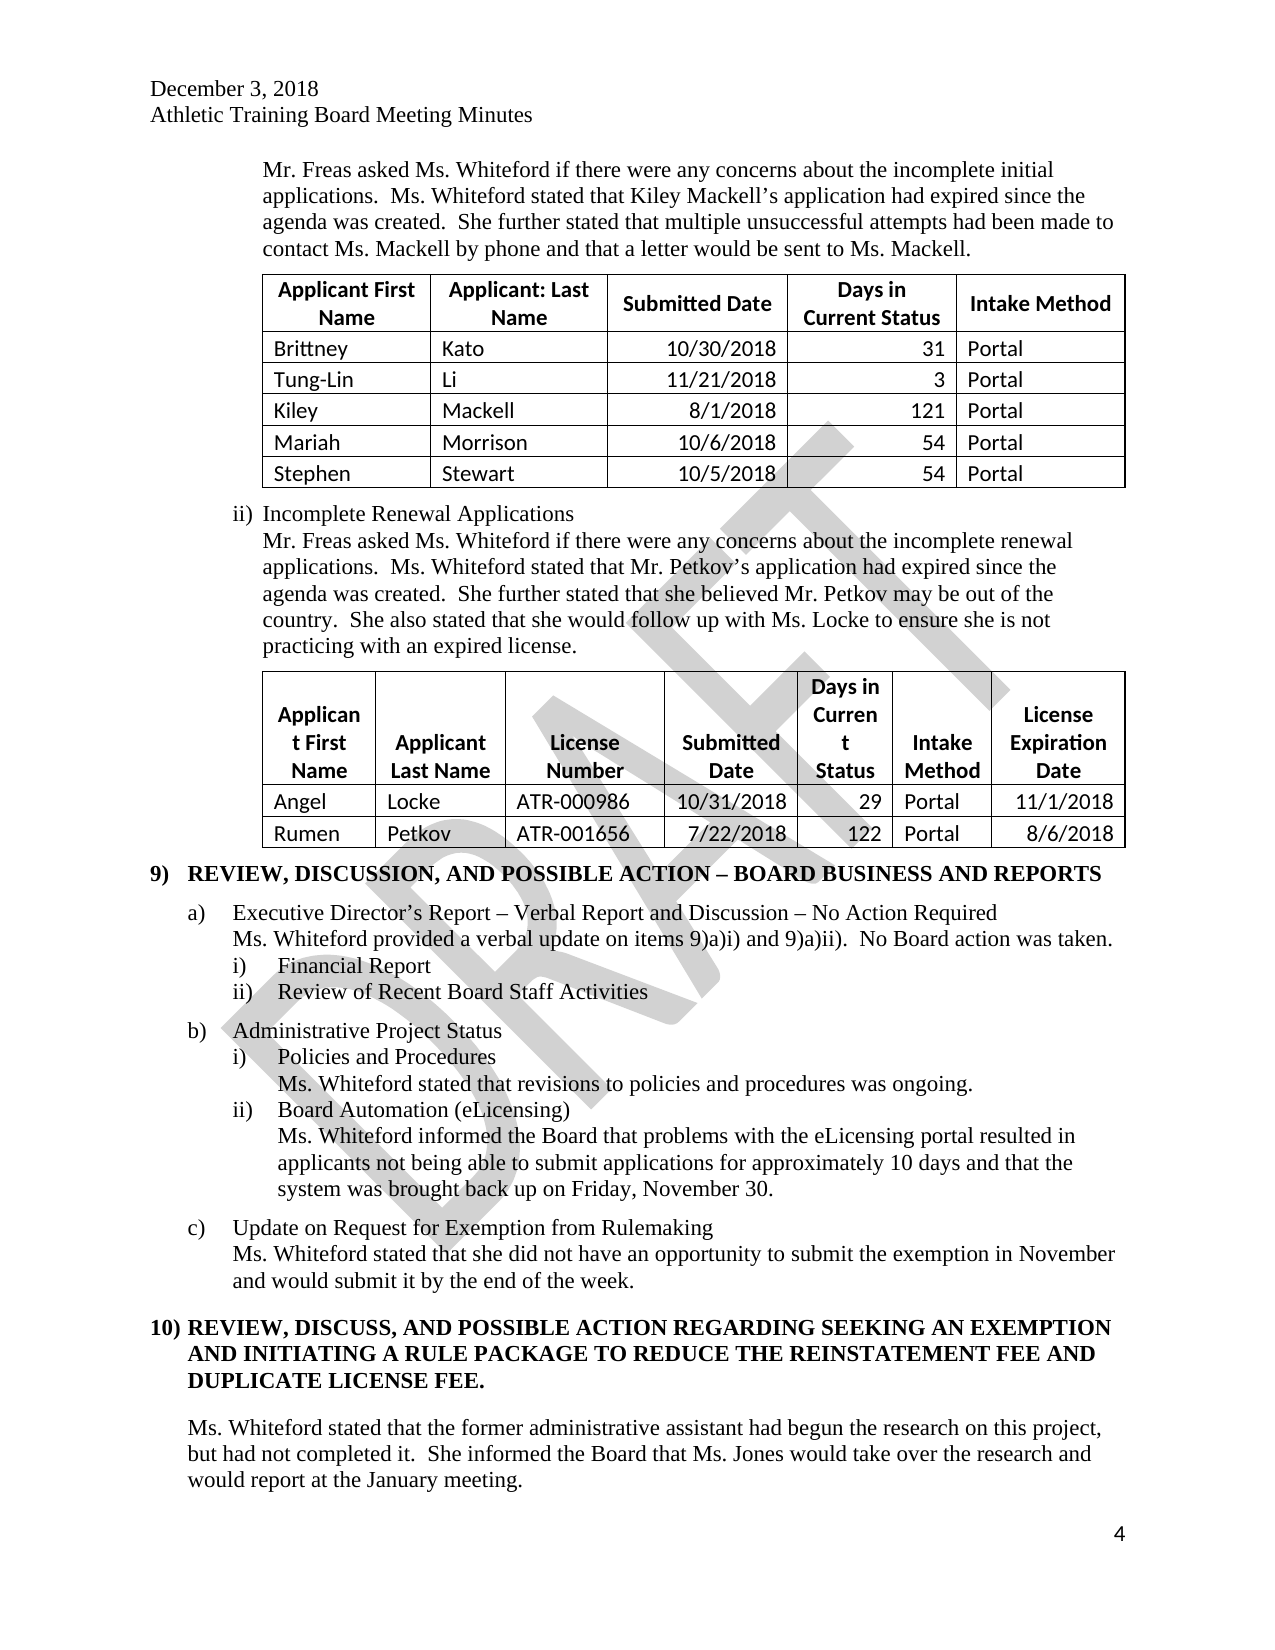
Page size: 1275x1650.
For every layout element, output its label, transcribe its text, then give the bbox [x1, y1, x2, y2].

table_cell Tung-Lin [263, 363, 430, 393]
table_header Intake Method [893, 672, 991, 784]
table_cell 121 [788, 394, 956, 424]
table_cell Rumen [263, 817, 375, 847]
table_cell Locke [376, 785, 505, 816]
table_cell 8/1/2018 [608, 394, 787, 424]
table_cell Kiley [263, 394, 430, 424]
table_cell 122 [798, 817, 892, 847]
table_cell 3 [788, 363, 956, 393]
list Policies and Procedures [232, 1043, 1125, 1070]
table_header Days in Current Status [798, 672, 892, 784]
table_cell Brittney [263, 332, 430, 362]
table_header Days in Current Status [788, 275, 956, 331]
table_cell 10/30/2018 [608, 332, 787, 362]
table_header Applicant First Name [263, 672, 375, 784]
table_cell 11/21/2018 [608, 363, 787, 393]
table_cell Stewart [431, 457, 607, 487]
table_cell Li [431, 363, 607, 393]
text Ms. Whiteford stated that the former administrative assistant had begun the research on this project, but had not completed it. She informed the Board that Ms. Jones would take over the research and would report at the January meeting. [187, 1414, 1125, 1493]
table_header License Number [506, 672, 664, 784]
table_cell Portal [957, 426, 1124, 456]
table_header Intake Method [957, 275, 1124, 331]
table_header Applicant Last Name [376, 672, 505, 784]
table_header Applicant: Last Name [431, 275, 607, 331]
list Ms. Whiteford informed the Board that problems with the eLicensing portal resulted in applicants not being able to submit applications for approximately 10 days and that the system was brought back up on Friday, November 30. [277, 1122, 1125, 1202]
table_cell ATR-000986 [506, 785, 664, 816]
table_cell Petkov [376, 817, 505, 847]
table_cell 11/1/2018 [992, 785, 1124, 816]
table_cell Portal [893, 817, 991, 847]
table_cell 10/31/2018 [665, 785, 797, 816]
table_header Submitted Date [608, 275, 787, 331]
list Incomplete Renewal Applications [232, 501, 1125, 527]
table_cell 10/6/2018 [608, 426, 787, 456]
table_cell Portal [957, 363, 1124, 393]
table_cell 31 [788, 332, 956, 362]
table_cell 8/6/2018 [992, 817, 1124, 847]
table_cell Kato [431, 332, 607, 362]
table_cell Mariah [263, 426, 430, 456]
list Ms. Whiteford stated that she did not have an opportunity to submit the exemption in November and would submit it by the end of the week. [232, 1240, 1125, 1293]
list Ms. Whiteford provided a verbal update on items 9)a)i) and 9)a)ii). No Board action was taken. [232, 926, 1125, 952]
list Review of Recent Board Staff Activities [232, 978, 1125, 1004]
table_cell 54 [788, 457, 956, 487]
table_cell Portal [893, 785, 991, 816]
list REVIEW, DISCUSSION, AND POSSIBLE ACTION – BOARD BUSINESS AND REPORTS [150, 860, 1125, 887]
list Update on Request for Exemption from Rulemaking [187, 1214, 1125, 1240]
list Ms. Whiteford stated that revisions to policies and procedures was ongoing. [277, 1070, 1125, 1096]
table_header Applicant First Name [263, 275, 430, 331]
table_cell 29 [798, 785, 892, 816]
table_cell 54 [788, 426, 956, 456]
table_header License Expiration Date [992, 672, 1124, 784]
table_cell Angel [263, 785, 375, 816]
list Financial Report [232, 952, 1125, 978]
table_cell 10/5/2018 [608, 457, 787, 487]
list Mr. Freas asked Ms. Whiteford if there were any concerns about the incomplete initial applications. Ms. Whiteford stated that Kiley Mackell’s application had expired since the agenda was created. She further stated that multiple unsuccessful attempts had been made to contact Ms. Mackell by phone and that a letter would be sent to Ms. Mackell. [262, 156, 1125, 261]
table_cell Morrison [431, 426, 607, 456]
table_cell ATR-001656 [506, 817, 664, 847]
list Board Automation (eLicensing) [232, 1096, 1125, 1122]
table_header Submitted Date [665, 672, 797, 784]
list REVIEW, DISCUSS, AND POSSIBLE ACTION REGARDING SEEKING AN EXEMPTION AND INITIATING A RULE PACKAGE TO REDUCE THE REINSTATEMENT FEE AND DUPLICATE LICENSE FEE. [150, 1314, 1125, 1393]
list Administrative Project Status [187, 1017, 1125, 1043]
table_cell Stephen [263, 457, 430, 487]
table_cell Mackell [431, 394, 607, 424]
list Executive Director’s Report – Verbal Report and Discussion – No Action Required [187, 899, 1125, 926]
table_cell 7/22/2018 [665, 817, 797, 847]
table_cell Portal [957, 394, 1124, 424]
list Mr. Freas asked Ms. Whiteford if there were any concerns about the incomplete renewal applications. Ms. Whiteford stated that Mr. Petkov’s application had expired since the agenda was created. She further stated that she believed Mr. Petkov may be out of the country. She also stated that she would follow up with Ms. Locke to ensure she is not practicing with an expired license. [262, 527, 1125, 659]
table_cell Portal [957, 457, 1124, 487]
table_cell Portal [957, 332, 1124, 362]
